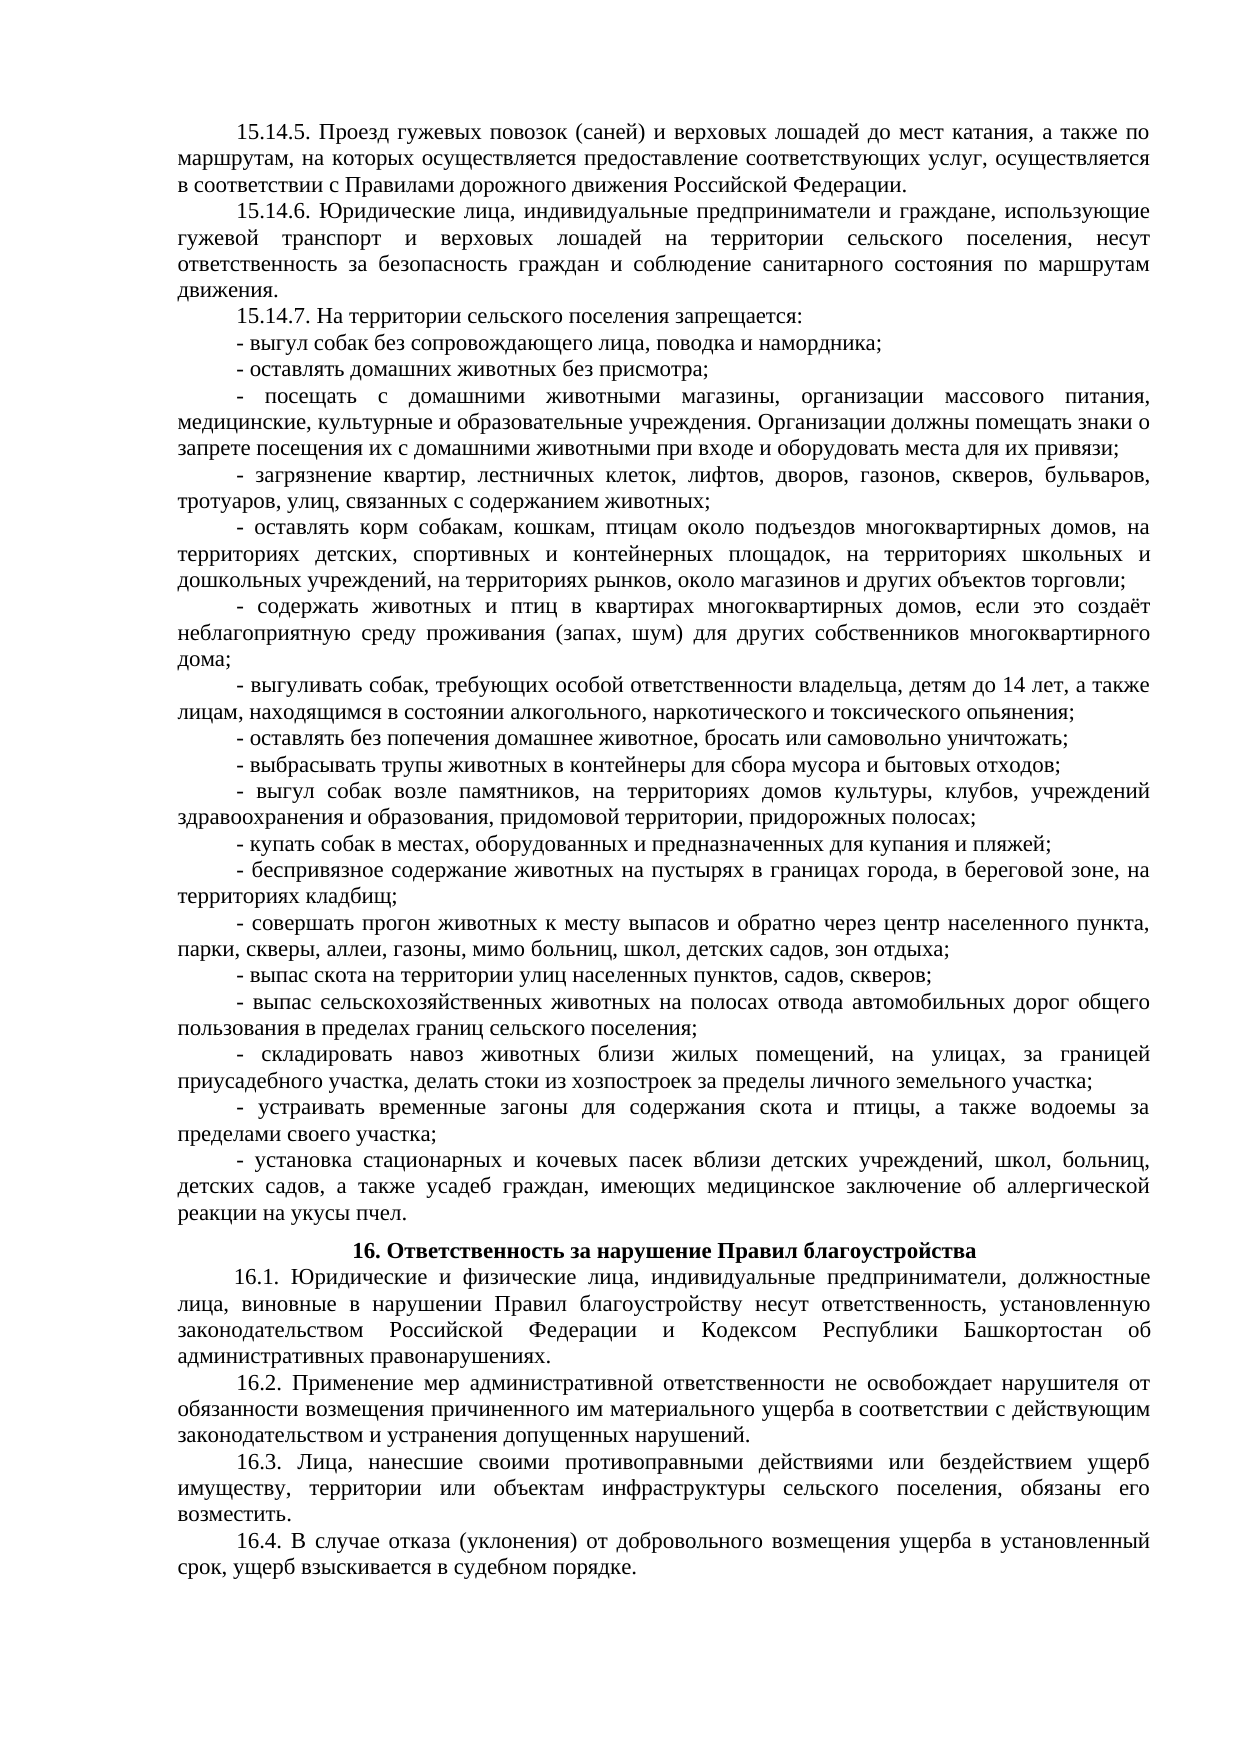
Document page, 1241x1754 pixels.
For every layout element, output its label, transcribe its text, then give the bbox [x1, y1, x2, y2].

text - совершать прогон животных к месту выпасов и обратно через центр населенного пункта, парки, скверы, аллеи, газоны, мимо больниц, школ, детских садов, зон отдыха; [177, 909, 1152, 961]
text - оставлять домашних животных без присмотра; [177, 355, 1152, 382]
text 15.14.5. Проезд гужевых повозок (саней) и верховых лошадей до мест катания, а также по маршрутам, на которых осуществляется предоставление соответствующих услуг, осуществляется в соответствии с Правилами дорожного движения Российской Федерации. [177, 118, 1152, 197]
text - устраивать временные загоны для содержания скота и птицы, а также водоемы за пределами своего участка; [177, 1093, 1152, 1146]
text - посещать с домашними животными магазины, организации массового питания, медицинские, культурные и образовательные учреждения. Организации должны помещать знаки о запрете посещения их с домашними животными при входе и оборудовать места для их привязи; [177, 382, 1152, 461]
text 16.4. В случае отказа (уклонения) от добровольного возмещения ущерба в установленный срок, ущерб взыскивается в судебном порядке. [177, 1527, 1152, 1579]
text - выбрасывать трупы животных в контейнеры для сбора мусора и бытовых отходов; [177, 751, 1152, 777]
text - загрязнение квартир, лестничных клеток, лифтов, дворов, газонов, скверов, бульваров, тротуаров, улиц, связанных с содержанием животных; [177, 461, 1152, 513]
text - выгул собак возле памятников, на территориях домов культуры, клубов, учреждений здравоохранения и образования, придомовой территории, придорожных полосах; [177, 777, 1152, 830]
text - беспривязное содержание животных на пустырях в границах города, в береговой зоне, на территориях кладбищ; [177, 856, 1152, 909]
text 15.14.6. Юридические лица, индивидуальные предприниматели и граждане, использующие гужевой транспорт и верховых лошадей на территории сельского поселения, несут ответственность за безопасность граждан и соблюдение санитарного состояния по маршрутам движения. [177, 197, 1152, 303]
text 16. Ответственность за нарушение Правил благоустройства [177, 1237, 1152, 1263]
text - выгуливать собак, требующих особой ответственности владельца, детям до 14 лет, а также лицам, находящимся в состоянии алкогольного, наркотического и токсического опьянения; [177, 672, 1152, 724]
text - оставлять без попечения домашнее животное, бросать или самовольно уничтожать; [177, 724, 1152, 751]
text - купать собак в местах, оборудованных и предназначенных для купания и пляжей; [177, 830, 1152, 856]
text - складировать навоз животных близи жилых помещений, на улицах, за границей приусадебного участка, делать стоки из хозпостроек за пределы личного земельного участка; [177, 1041, 1152, 1093]
text - установка стационарных и кочевых пасек вблизи детских учреждений, школ, больниц, детских садов, а также усадеб граждан, имеющих медицинское заключение об аллергической реакции на укусы пчел. [177, 1146, 1152, 1225]
text - выпас скота на территории улиц населенных пунктов, садов, скверов; [177, 961, 1152, 988]
text - выгул собак без сопровождающего лица, поводка и намордника; [177, 329, 1152, 355]
text 15.14.7. На территории сельского поселения запрещается: [177, 303, 1152, 329]
text 16.2. Применение мер административной ответственности не освобождает нарушителя от обязанности возмещения причиненного им материального ущерба в соответствии с действующим законодательством и устранения допущенных нарушений. [177, 1369, 1152, 1448]
text - содержать животных и птиц в квартирах многоквартирных домов, если это создаёт неблагоприятную среду проживания (запах, шум) для других собственников многоквартирного дома; [177, 592, 1152, 672]
text 16.3. Лица, нанесшие своими противоправными действиями или бездействием ущерб имуществу, территории или объектам инфраструктуры сельского поселения, обязаны его возместить. [177, 1448, 1152, 1527]
text 16.1. Юридические и физические лица, индивидуальные предприниматели, должностные лица, виновные в нарушении Правил благоустройству несут ответственность, установленную законодательством Российской Федерации и Кодексом Республики Башкортостан об административных правонарушениях. [177, 1263, 1152, 1369]
text - оставлять корм собакам, кошкам, птицам около подъездов многоквартирных домов, на территориях детских, спортивных и контейнерных площадок, на территориях школьных и дошкольных учреждений, на территориях рынков, около магазинов и других объектов торговли; [177, 513, 1152, 592]
text - выпас сельскохозяйственных животных на полосах отвода автомобильных дорог общего пользования в пределах границ сельского поселения; [177, 988, 1152, 1041]
